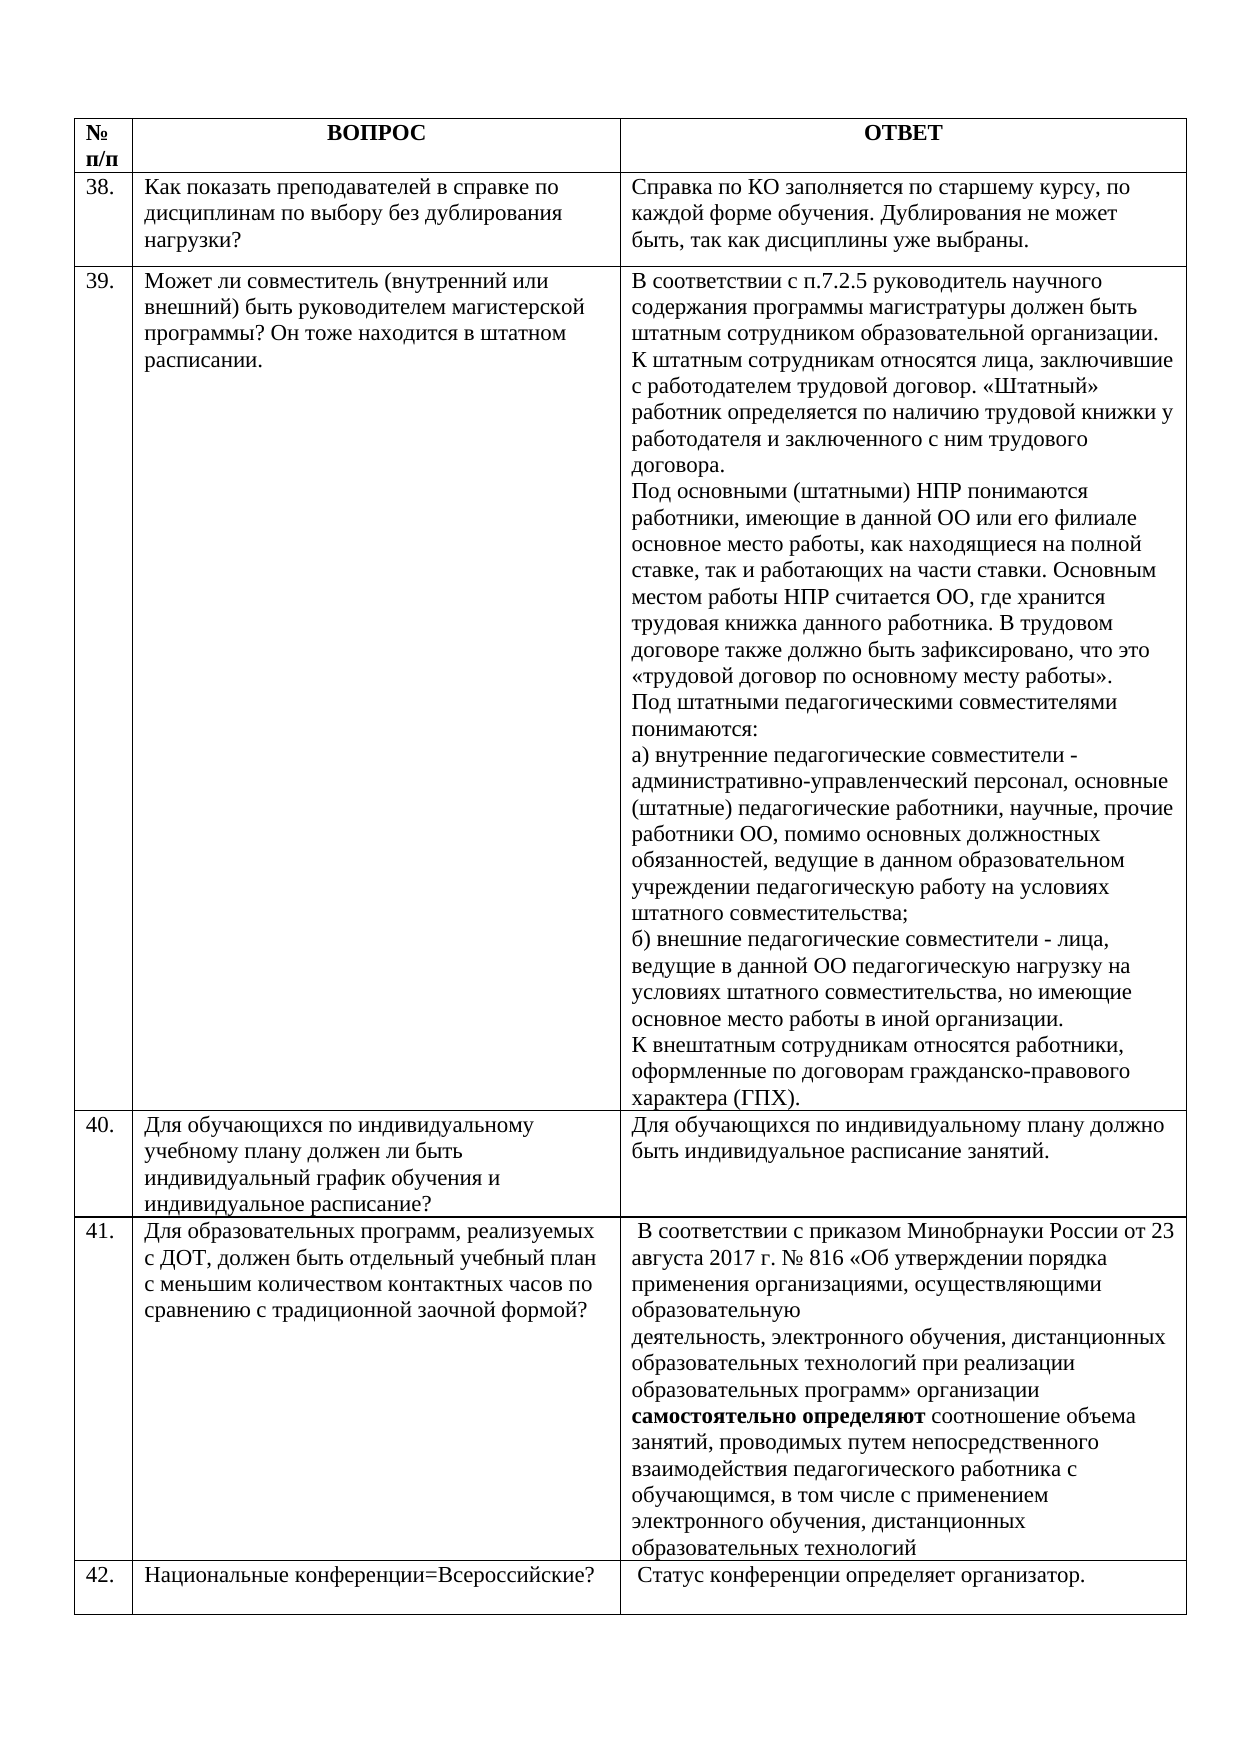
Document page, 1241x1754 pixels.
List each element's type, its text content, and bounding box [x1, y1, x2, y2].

table_cell [75, 1111, 132, 1216]
table_cell [75, 1561, 132, 1614]
table_cell Для обучающихся по индивидуальному плану должно быть индивидуальное расписание занятий. [621, 1111, 1186, 1216]
table_cell [75, 173, 132, 266]
table_cell [75, 1218, 132, 1560]
table_cell В соответствии с п.7.2.5 руководитель научного содержания программы магистратуры должен быть штатным сотрудником образовательной организации. К штатным сотрудникам относятся лица, заключившие с работодателем трудовой договор. «Штатный» работник определяется по наличию трудовой книжки у работодателя и заключенного с ним трудового договора. Под основными (штатными) НПР понимаются работники, имеющие в данной ОО или его филиале основное место работы, как находящиеся на полной ставке, так и работающих на части ставки. Основным местом работы НПР считается ОО, где хранится трудовая книжка данного работника. В трудовом договоре также должно быть зафиксировано, что это «трудовой договор по основному месту работы». Под штатными педагогическими совместителями понимаются: а) внутренние педагогические совместители - административно-управленческий персонал, основные (штатные) педагогические работники, научные, прочие работники ОО, помимо основных должностных обязанностей, ведущие в данном образовательном учреждении педагогическую работу на условиях штатного совместительства; б) внешние педагогические совместители - лица, ведущие в данной ОО педагогическую нагрузку на условиях штатного совместительства, но имеющие основное место работы в иной организации. К внештатным сотрудникам относятся работники, оформленные по договорам гражданско-правового характера (ГПХ). [621, 267, 1186, 1110]
table_cell Национальные конференции=Всероссийские? [133, 1561, 620, 1614]
table_cell Справка по КО заполняется по старшему курсу, по каждой форме обучения. Дублирования не может быть, так как дисциплины уже выбраны. [621, 173, 1186, 266]
table_header ВОПРОС [133, 119, 620, 172]
table_cell Статус конференции определяет организатор. [621, 1561, 1186, 1614]
table_cell В соответствии с приказом Минобрнауки России от 23 августа 2017 г. № 816 «Об утверждении порядка применения организациями, осуществляющими образовательную деятельность, электронного обучения, дистанционных образовательных технологий при реализации образовательных программ» организации самостоятельно определяют соотношение объема занятий, проводимых путем непосредственного взаимодействия педагогического работника с обучающимся, в том числе с применением электронного обучения, дистанционных образовательных технологий [621, 1218, 1186, 1560]
table_cell Как показать преподавателей в справке по дисциплинам по выбору без дублирования нагрузки? [133, 173, 620, 266]
table_header ОТВЕТ [621, 119, 1186, 172]
table_cell Может ли совместитель (внутренний или внешний) быть руководителем магистерской программы? Он тоже находится в штатном расписании. [133, 267, 620, 1110]
table_cell Для образовательных программ, реализуемых с ДОТ, должен быть отдельный учебный план с меньшим количеством контактных часов по сравнению с традиционной заочной формой? [133, 1218, 620, 1560]
table_header № п/п [75, 119, 132, 172]
table_cell [75, 267, 132, 1110]
table_cell Для обучающихся по индивидуальному учебному плану должен ли быть индивидуальный график обучения и индивидуальное расписание? [133, 1111, 620, 1216]
